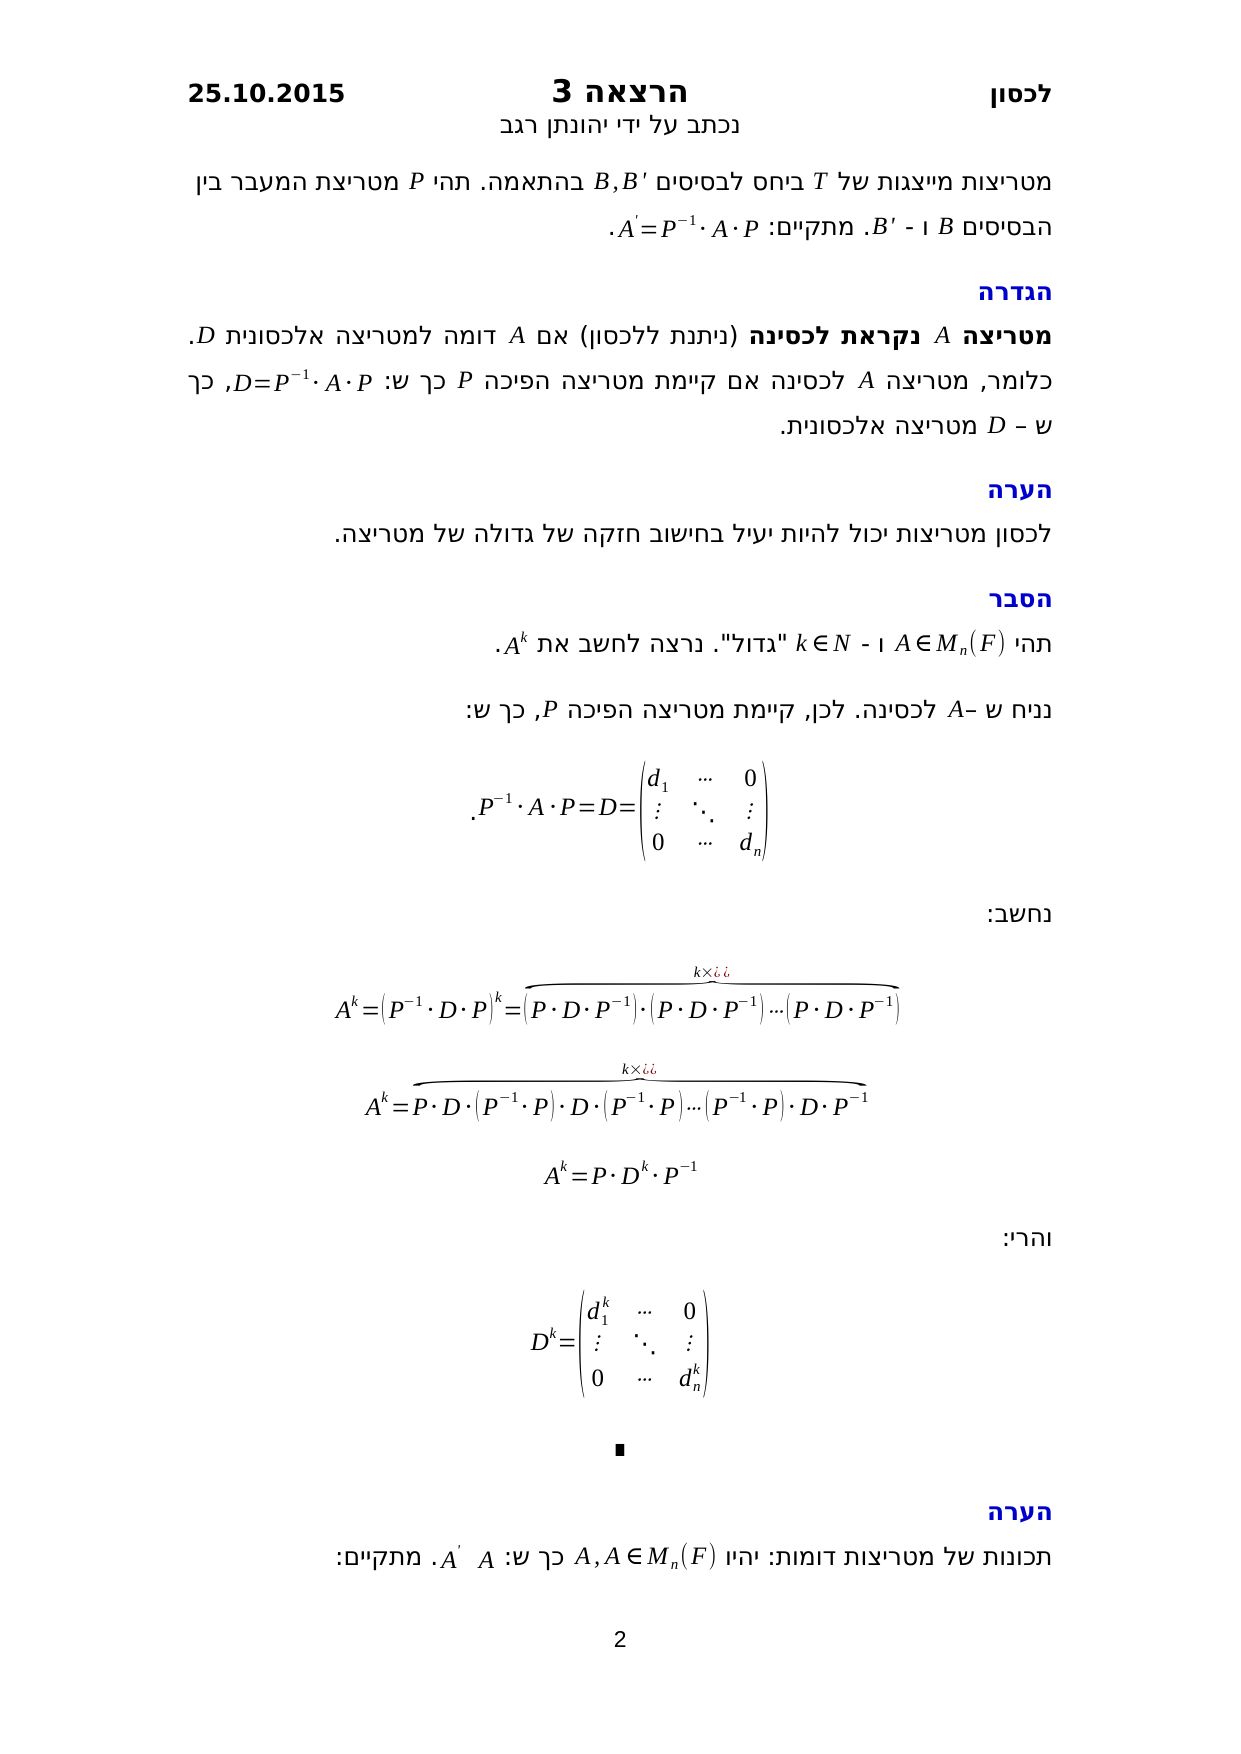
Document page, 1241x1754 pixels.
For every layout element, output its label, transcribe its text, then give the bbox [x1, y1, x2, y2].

text נניח ש – לכסינה. לכן, קיימת מטריצה הפיכה , כך ש: [187, 695, 1053, 724]
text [187, 167, 1053, 242]
text הערה תכונות של מטריצות דומות: יהיו כך ש: . מתקיים: [187, 1497, 1053, 1573]
text הסבר תהי ו - "גדול". נרצה לחשב את . [187, 584, 1053, 659]
text . [187, 759, 1053, 864]
text הגדרה מטריצה נקראת לכסינה (ניתנת ללכסון) אם דומה למטריצה אלכסונית . כלומר, מטריצה לכסינה אם קיימת מטריצה הפיכה כך ש: , כך ש – מטריצה אלכסונית. [187, 278, 1053, 440]
text נחשב: [187, 899, 1053, 928]
text הערה לכסון מטריצות יכול להיות יעיל בחישוב חזקה של גדולה של מטריצה. [187, 475, 1053, 548]
text והרי: [187, 1224, 1053, 1253]
